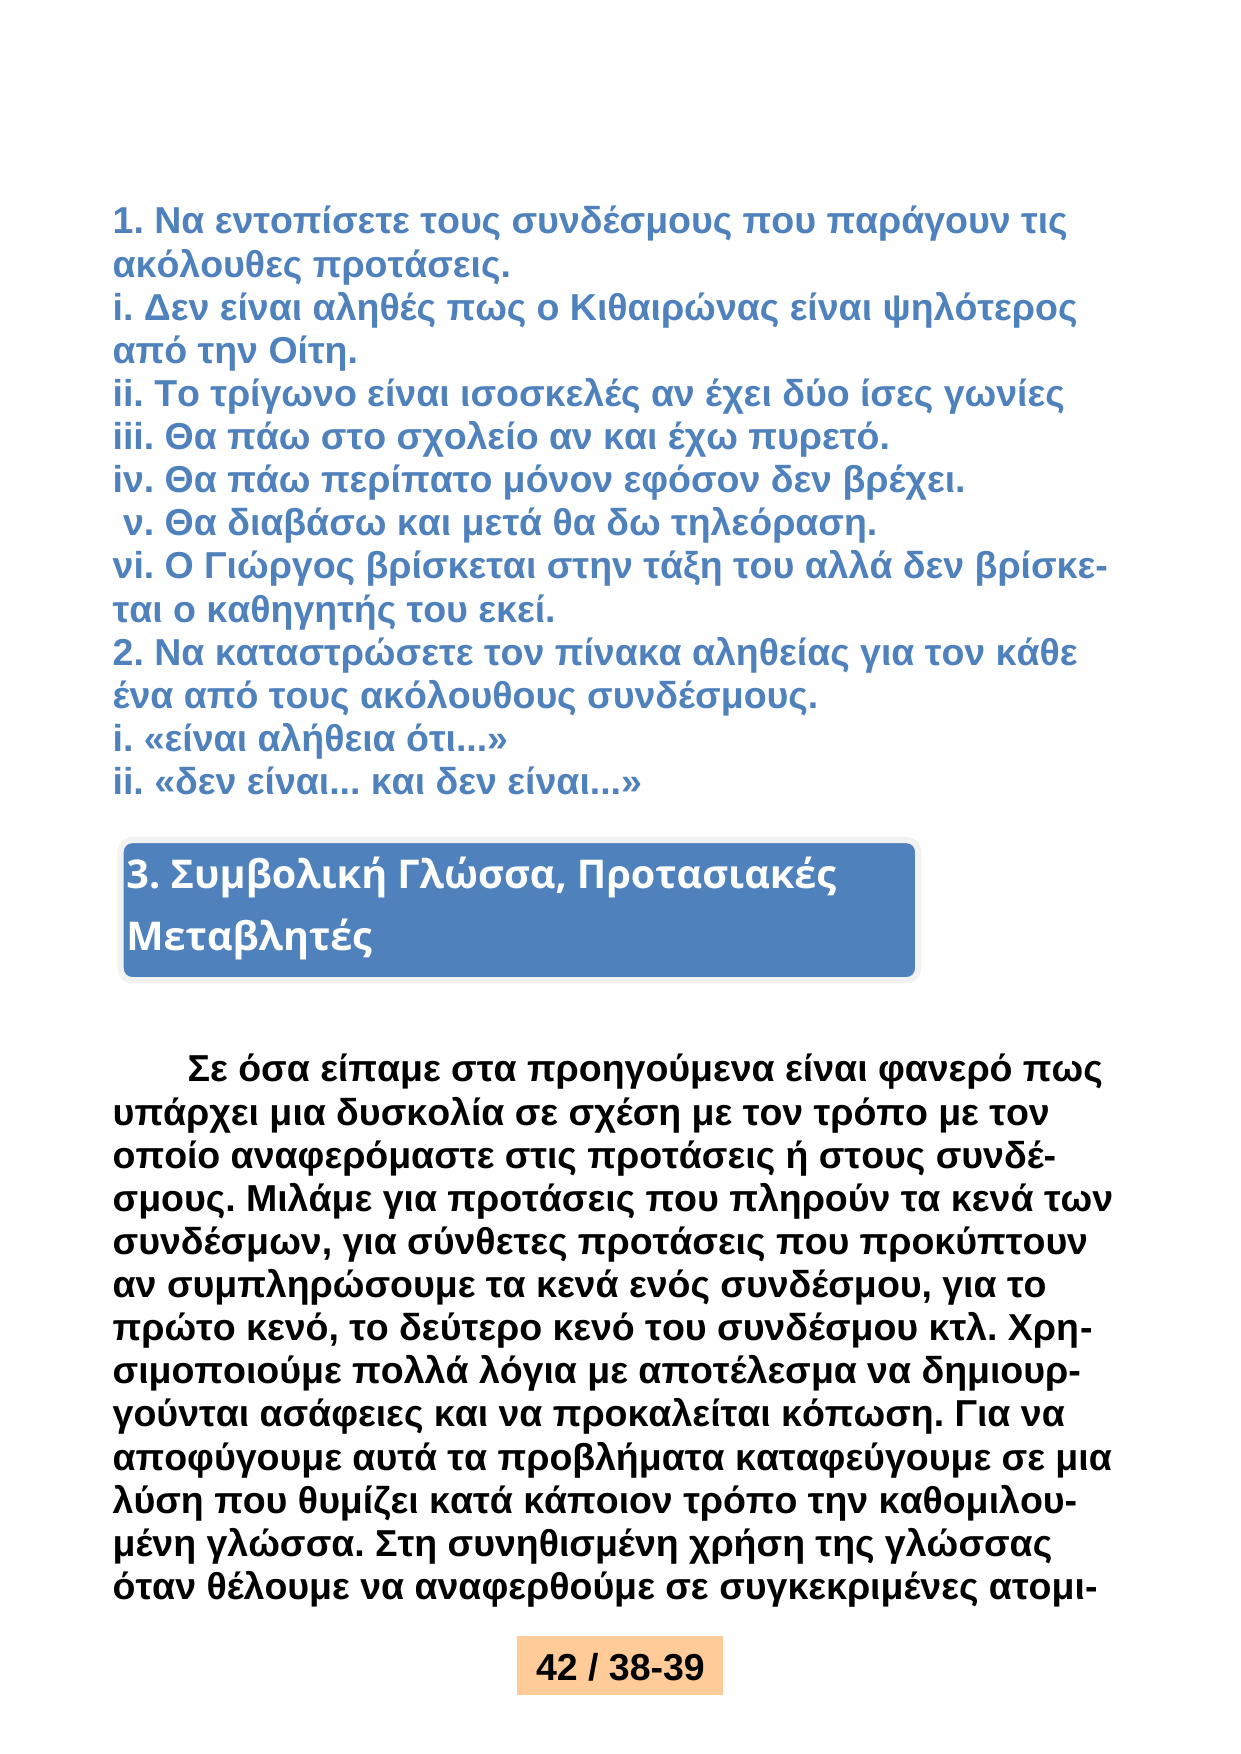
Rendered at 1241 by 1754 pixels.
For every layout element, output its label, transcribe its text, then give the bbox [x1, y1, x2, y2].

text iν. Θα πάω περίπατο μόνον εφόσον δεν βρέχει. [112, 457, 1128, 501]
text 2. Να καταστρώσετε τον πίνακα αληθείας για τον κάθε ένα από τους ακόλουθους συνδέσμους. [112, 630, 1128, 716]
text i. «είναι αλήθεια ότι...» ii. «δεν είναι... και δεν είναι...» [112, 716, 1128, 802]
text iii. Θα πάω στο σχολείο αν και έχω πυρετό. [112, 414, 1128, 457]
text 1. Να εντοπίσετε τους συνδέσμους που παράγουν τις ακόλουθες προτάσεις. i. Δεν είναι αληθές πως ο Κιθαιρώνας είναι ψηλότερος από την Οίτη. ii. Το τρίγωνο είναι ισοσκελές αν έχει δύο ίσες γωνίες [112, 199, 1128, 414]
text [112, 1047, 1128, 1607]
text ν. Θα διαβάσω και μετά θα δω τηλεόραση. νi. Ο Γιώργος βρίσκεται στην τάξη του αλλά δεν βρίσκε-ται ο καθηγητής του εκεί. [112, 501, 1128, 630]
